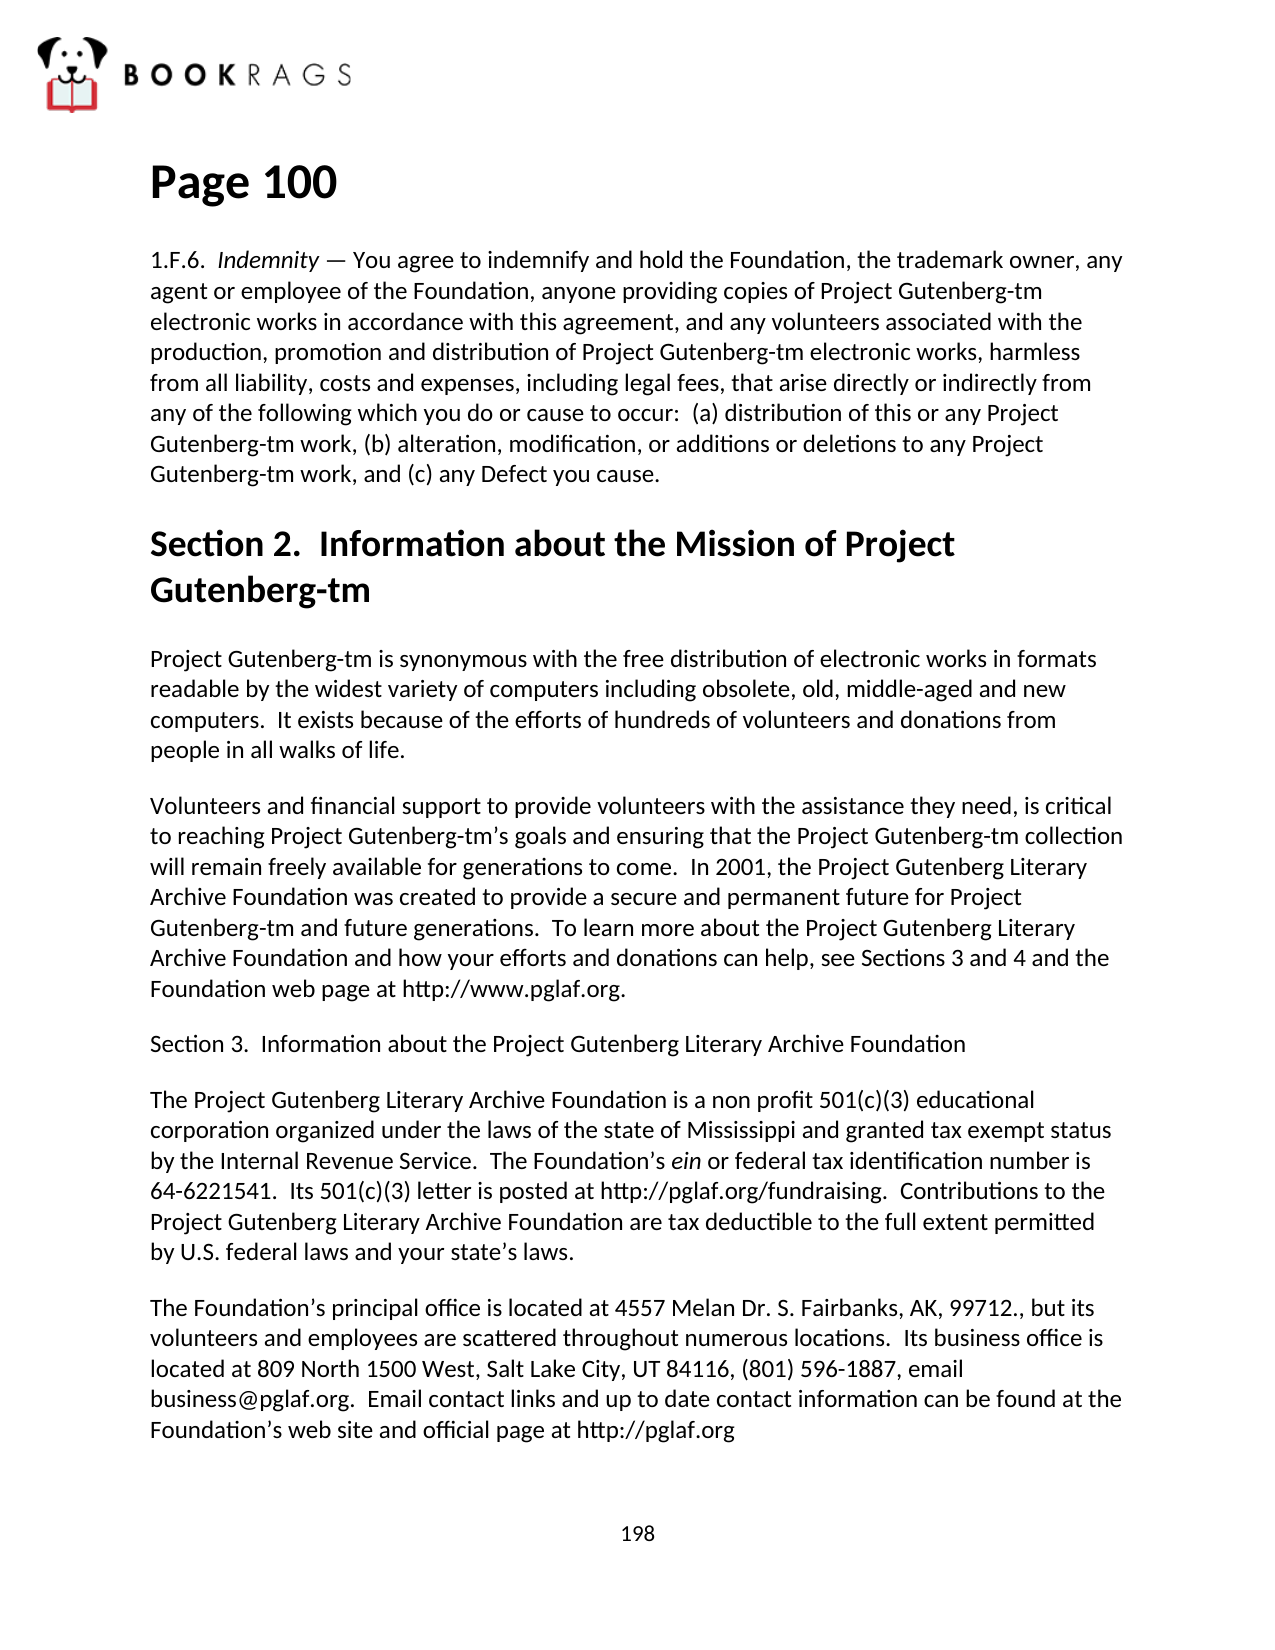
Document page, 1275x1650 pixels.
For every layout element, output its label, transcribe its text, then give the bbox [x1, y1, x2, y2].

text Project Gutenberg-tm is synonymous with the free distribution of electronic works in formats readable by the widest variety of computers including obsolete, old, middle-aged and new computers. It exists because of the efforts of hundreds of volunteers and donations from people in all walks of life. [150, 643, 1125, 765]
text 1.F.6. Indemnity — You agree to indemnify and hold the Foundation, the trademark owner, any agent or employee of the Foundation, anyone providing copies of Project Gutenberg-tm electronic works in accordance with this agreement, and any volunteers associated with the production, promotion and distribution of Project Gutenberg-tm electronic works, harmless from all liability, costs and expenses, including legal fees, that arise directly or indirectly from any of the following which you do or cause to occur: (a) distribution of this or any Project Gutenberg-tm work, (b) alteration, modification, or additions or deletions to any Project Gutenberg-tm work, and (c) any Defect you cause. [150, 244, 1125, 489]
text Volunteers and financial support to provide volunteers with the assistance they need, is critical to reaching Project Gutenberg-tm’s goals and ensuring that the Project Gutenberg-tm collection will remain freely available for generations to come. In 2001, the Project Gutenberg Literary Archive Foundation was created to provide a secure and permanent future for Project Gutenberg-tm and future generations. To learn more about the Project Gutenberg Literary Archive Foundation and how your efforts and donations can help, see Sections 3 and 4 and the Foundation web page at http://www.pglaf.org. [150, 790, 1125, 1003]
text Page 100 [150, 150, 1125, 211]
text The Project Gutenberg Literary Archive Foundation is a non profit 501(c)(3) educational corporation organized under the laws of the state of Mississippi and granted tax exempt status by the Internal Revenue Service. The Foundation’s ein or federal tax identification number is 64-6221541. Its 501(c)(3) letter is posted at http://pglaf.org/fundraising. Contributions to the Project Gutenberg Literary Archive Foundation are tax deductible to the full extent permitted by U.S. federal laws and your state’s laws. [150, 1084, 1125, 1267]
text Section 3. Information about the Project Gutenberg Literary Archive Foundation [150, 1028, 1125, 1059]
picture [37, 37, 351, 113]
text Section 2. Information about the Mission of Project Gutenberg-tm [150, 520, 1125, 612]
text The Foundation’s principal office is located at 4557 Melan Dr. S. Fairbanks, AK, 99712., but its volunteers and employees are scattered throughout numerous locations. Its business office is located at 809 North 1500 West, Salt Lake City, UT 84116, (801) 596-1887, email business@pglaf.org. Email contact links and up to date contact information can be found at the Foundation’s web site and official page at http://pglaf.org [150, 1292, 1125, 1445]
